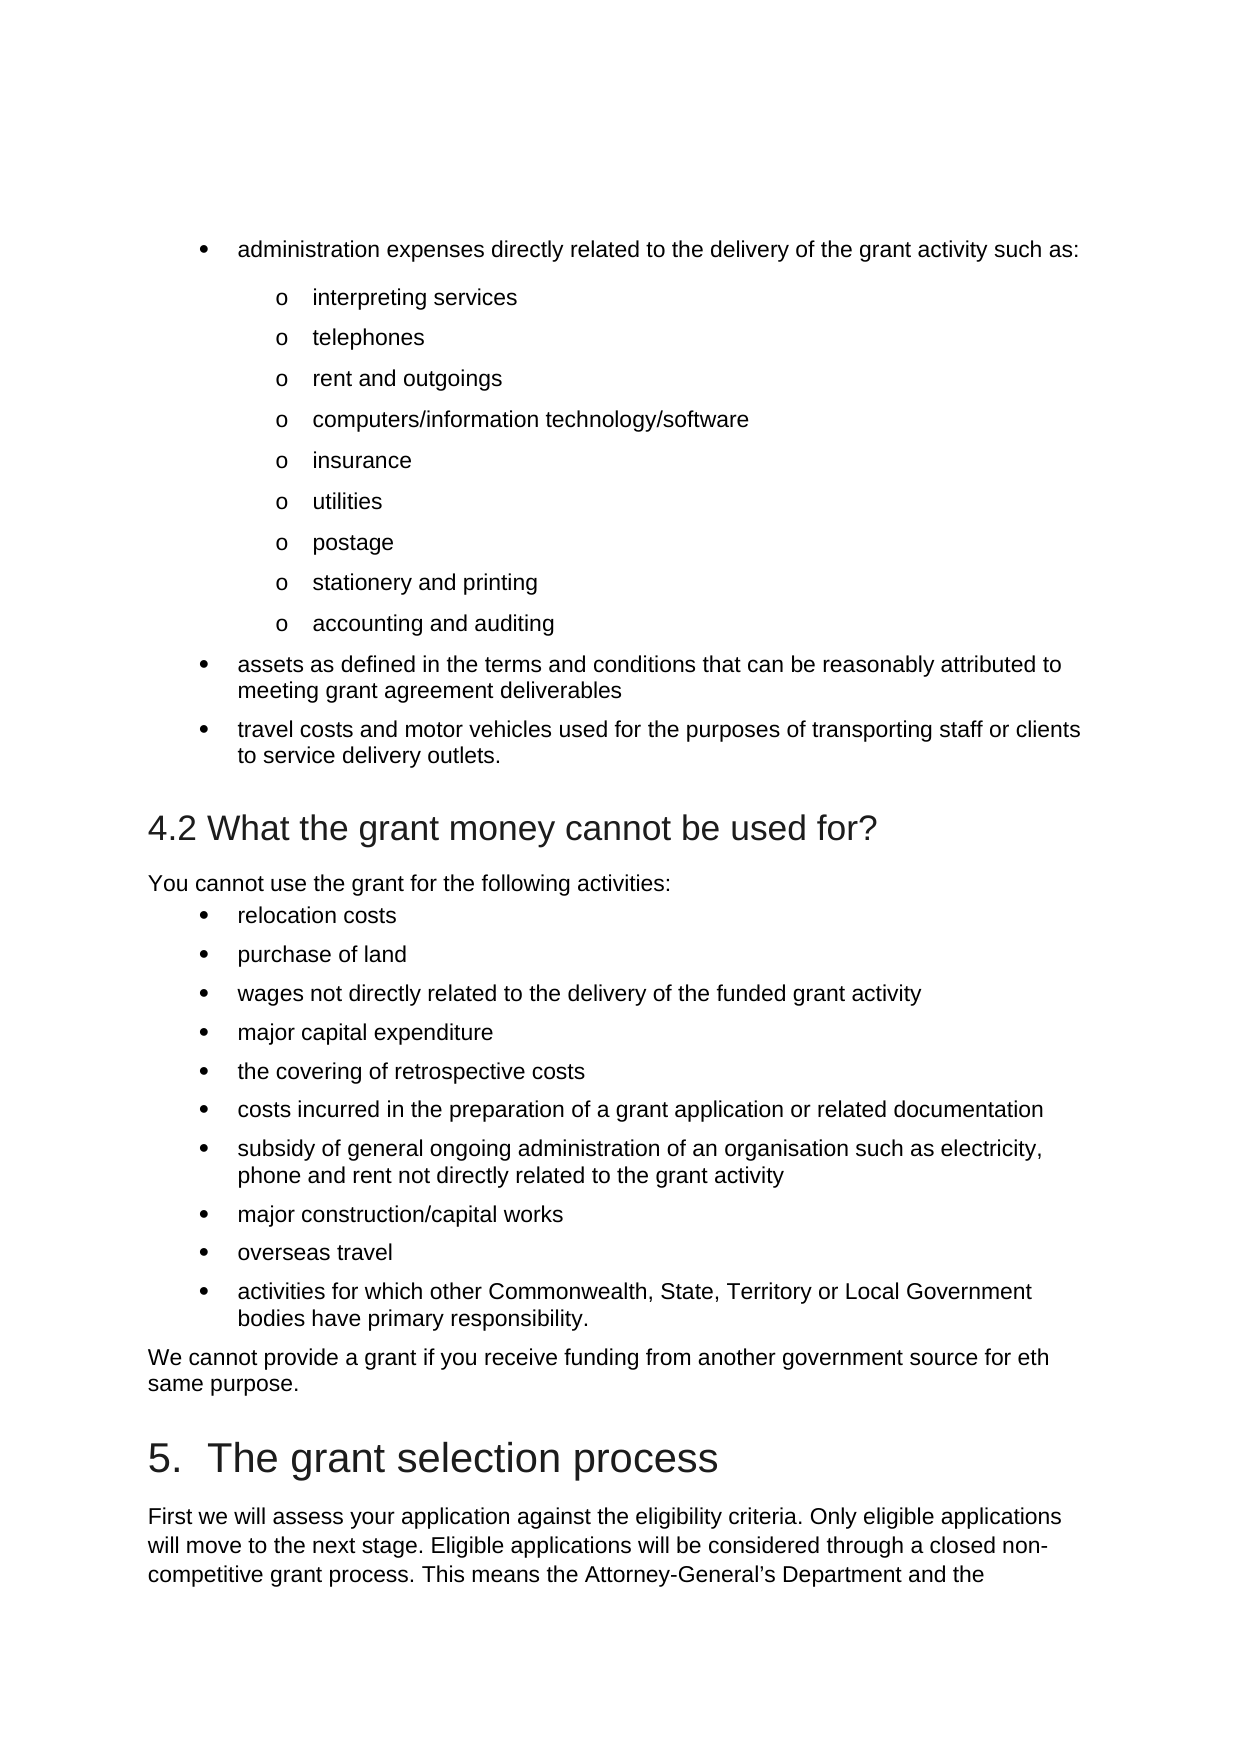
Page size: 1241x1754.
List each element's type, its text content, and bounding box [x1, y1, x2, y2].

list purchase of land [200, 941, 1092, 967]
list computers/information technology/software [275, 406, 1092, 434]
list postage [275, 528, 1092, 557]
list administration expenses directly related to the delivery of the grant activity such as: [200, 236, 1092, 263]
list insurance [275, 447, 1092, 475]
list activities for which other Commonwealth, State, Territory or Local Government bodies have primary responsibility. [200, 1278, 1092, 1331]
list telephones [275, 324, 1092, 353]
list major capital expenditure [200, 1019, 1092, 1045]
list utilities [275, 488, 1092, 516]
list rent and outgoings [275, 365, 1092, 393]
list relocation costs [200, 902, 1092, 928]
subtitle What the grant money cannot be used for? [148, 806, 1092, 848]
list the covering of retrospective costs [200, 1058, 1092, 1084]
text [148, 1500, 1092, 1588]
text We cannot provide a grant if you receive funding from another government source for eth same purpose. [148, 1343, 1092, 1396]
list major construction/capital works [200, 1201, 1092, 1227]
list assets as defined in the terms and conditions that can be reasonably attributed to meeting grant agreement deliverables [200, 651, 1092, 704]
list stationery and printing [275, 569, 1092, 598]
list accounting and auditing [275, 610, 1092, 638]
subtitle The grant selection process [148, 1434, 1092, 1482]
list wages not directly related to the delivery of the funded grant activity [200, 980, 1092, 1006]
text You cannot use the grant for the following activities: [148, 867, 1092, 896]
list subsidy of general ongoing administration of an organisation such as electricity, phone and rent not directly related to the grant activity [200, 1135, 1092, 1188]
list costs incurred in the preparation of a grant application or related documentation [200, 1096, 1092, 1123]
list interpreting services [275, 283, 1092, 312]
list travel costs and motor vehicles used for the purposes of transporting staff or clients to service delivery outlets. [200, 716, 1092, 769]
list overseas travel [200, 1239, 1092, 1266]
